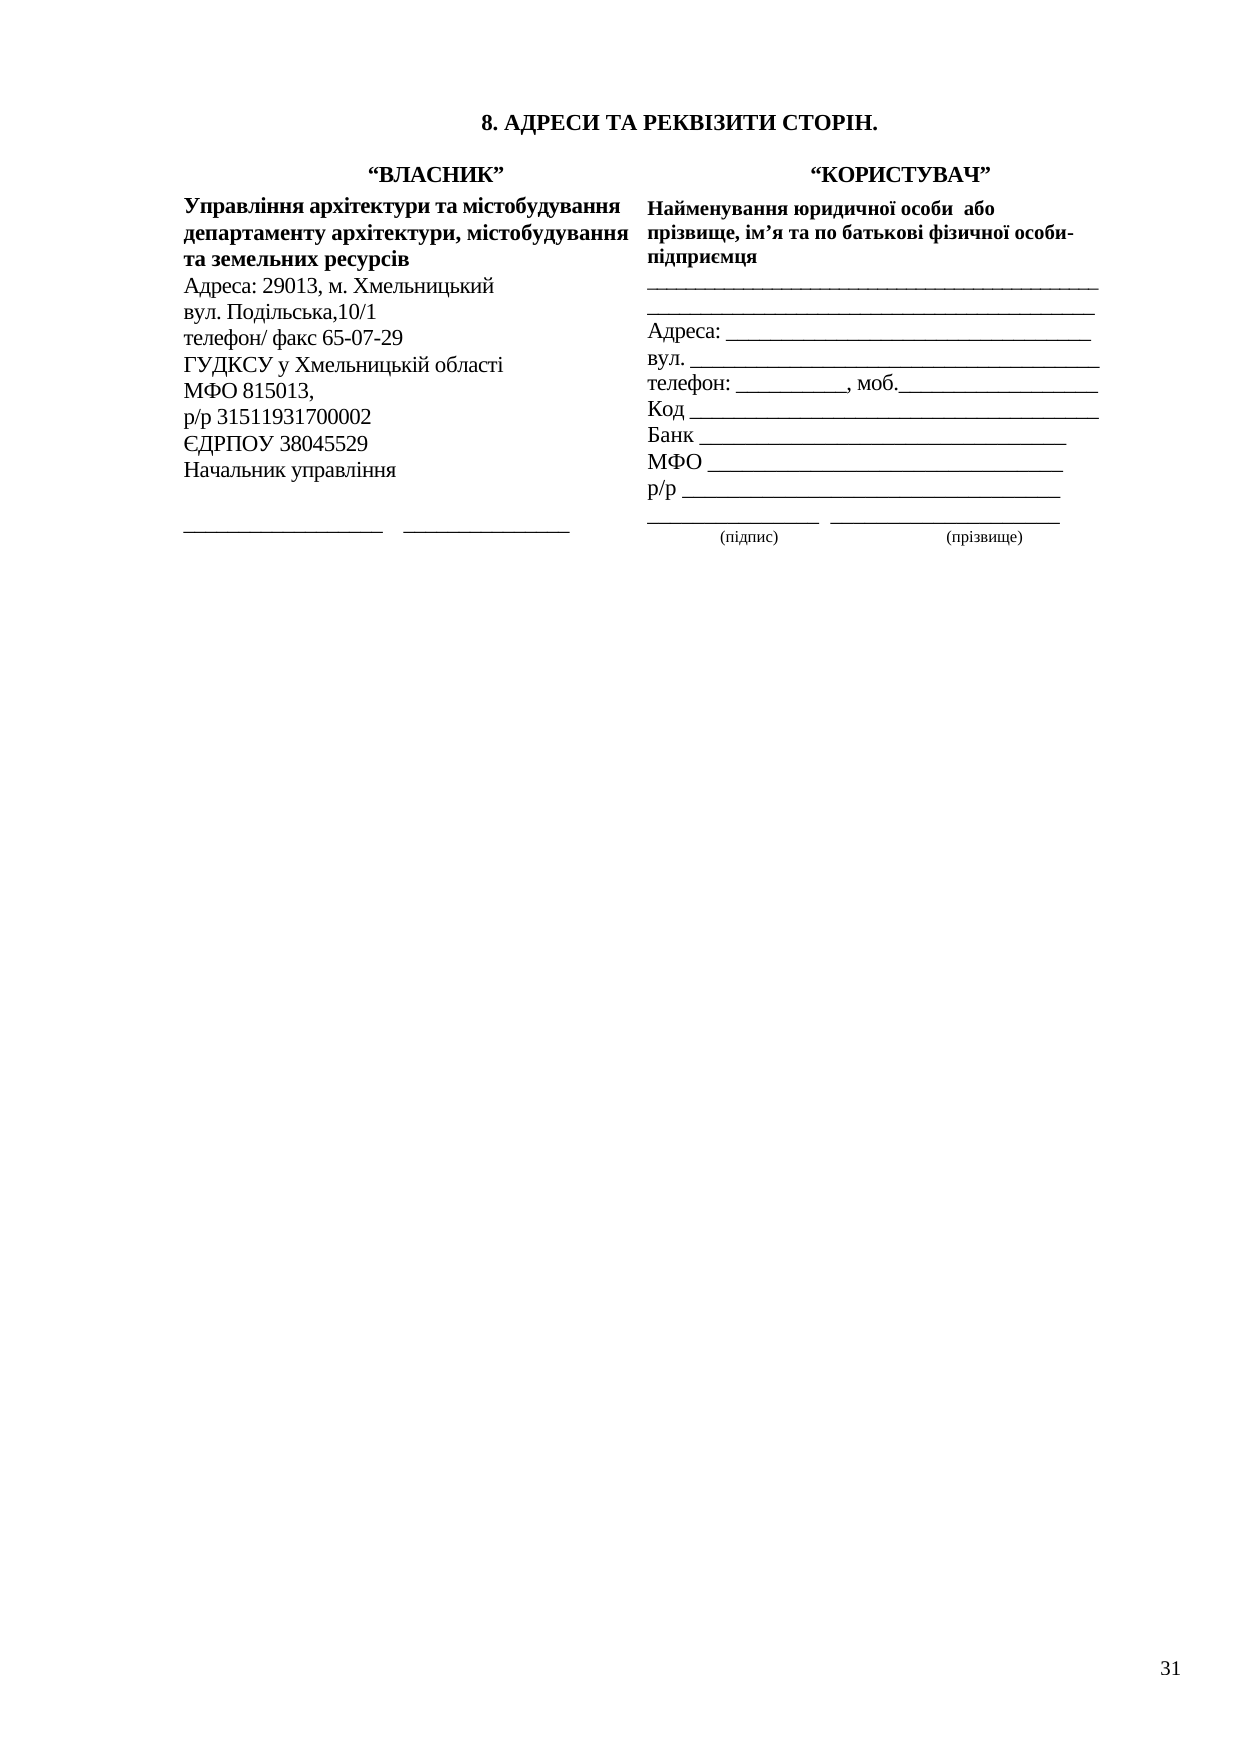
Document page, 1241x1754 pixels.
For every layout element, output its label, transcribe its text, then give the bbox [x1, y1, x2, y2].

text 8. АДРЕСИ ТА РЕКВІЗИТИ СТОРІН. [177, 109, 1182, 135]
subtitle “ВЛАСНИК” “КОРИСТУВАЧ” [177, 161, 1182, 188]
